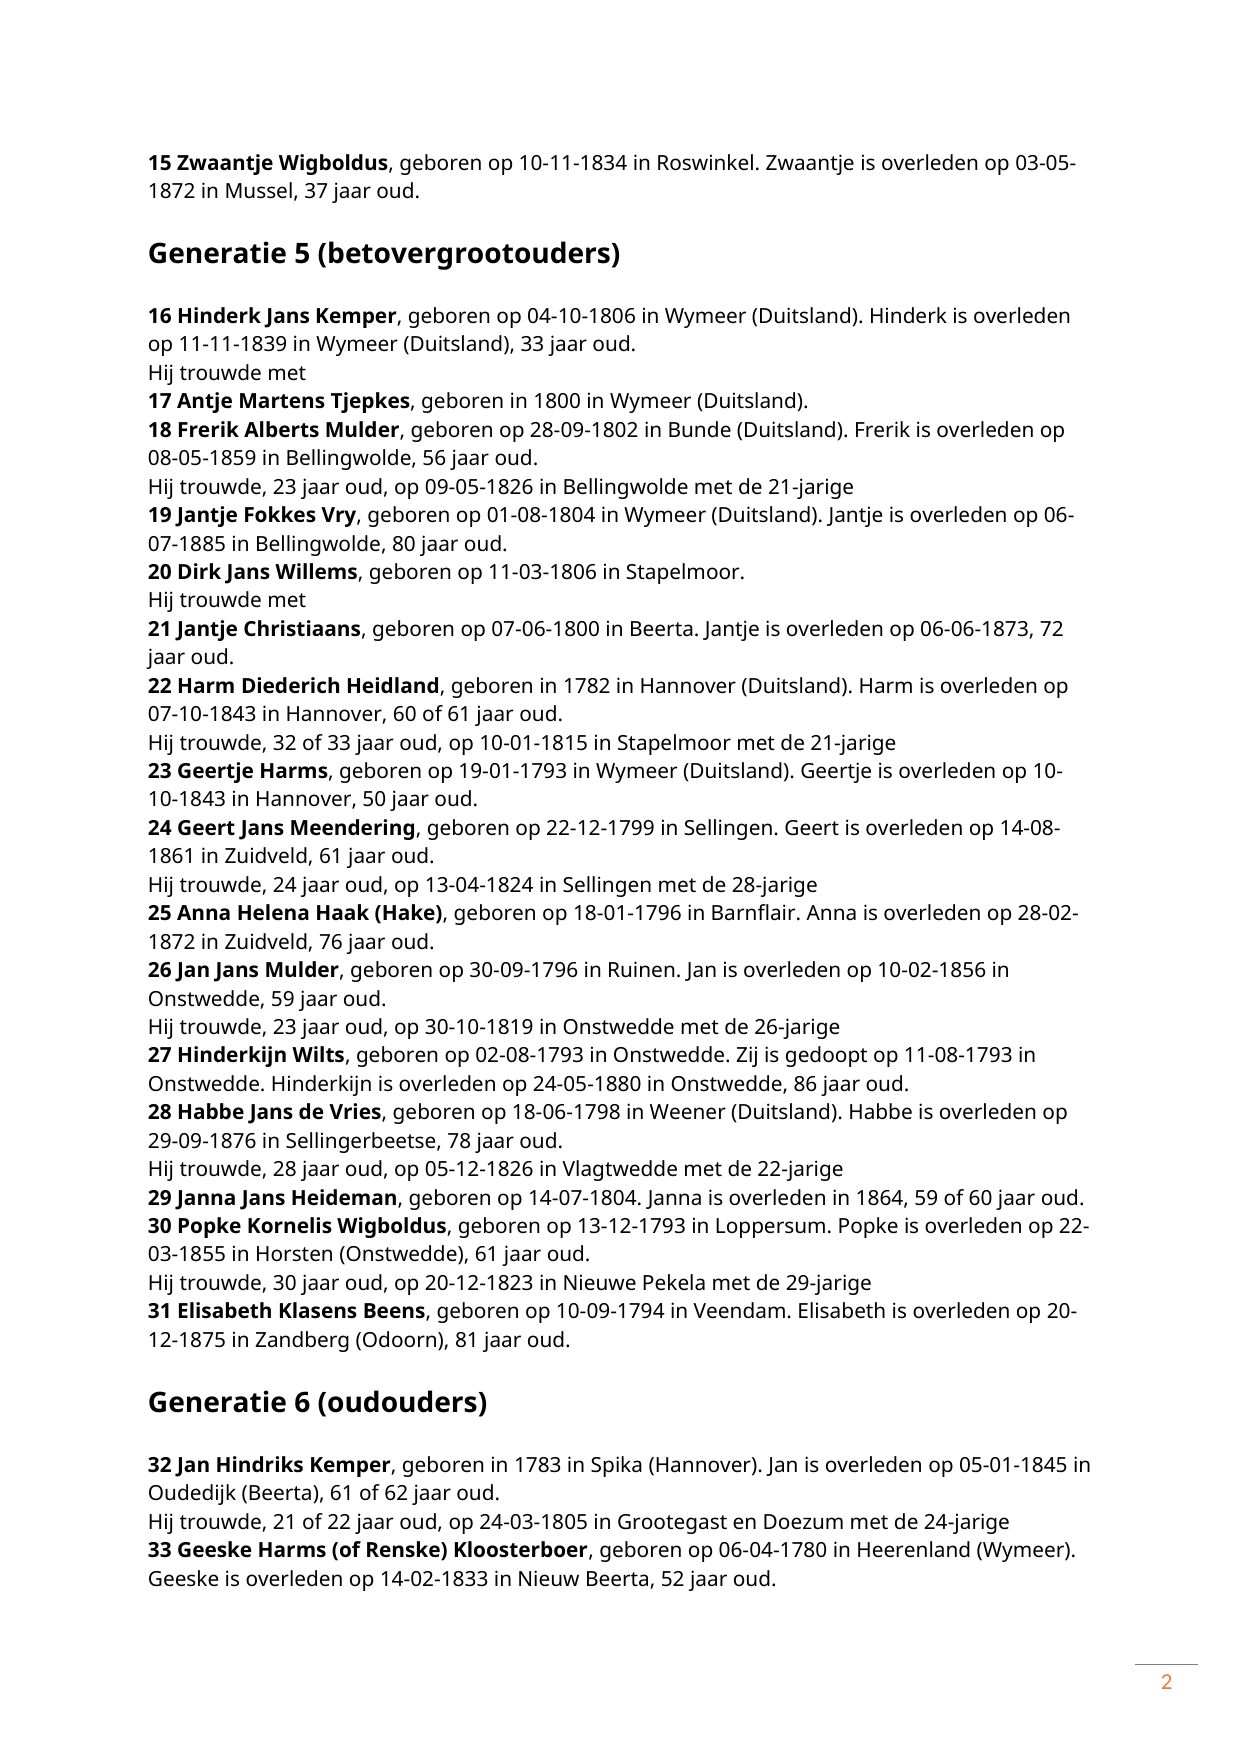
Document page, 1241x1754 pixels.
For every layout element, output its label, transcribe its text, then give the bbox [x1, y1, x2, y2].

text 29 Janna Jans Heideman, geboren op 14-07-1804. Janna is overleden in 1864, 59 of 60 jaar oud. [148, 1183, 1093, 1211]
text 19 Jantje Fokkes Vry, geboren op 01-08-1804 in Wymeer (Duitsland). Jantje is overleden op 06-07-1885 in Bellingwolde, 80 jaar oud. [148, 500, 1093, 557]
text Hij trouwde, 23 jaar oud, op 30-10-1819 in Onstwedde met de 26-jarige [148, 1012, 1093, 1041]
text 31 Elisabeth Klasens Beens, geboren op 10-09-1794 in Veendam. Elisabeth is overleden op 20-12-1875 in Zandberg (Odoorn), 81 jaar oud. [148, 1296, 1093, 1353]
text 26 Jan Jans Mulder, geboren op 30-09-1796 in Ruinen. Jan is overleden op 10-02-1856 in Onstwedde, 59 jaar oud. [148, 955, 1093, 1012]
text 16 Hinderk Jans Kemper, geboren op 04-10-1806 in Wymeer (Duitsland). Hinderk is overleden op 11-11-1839 in Wymeer (Duitsland), 33 jaar oud. [148, 301, 1093, 358]
text Generatie 6 (oudouders) [148, 1382, 1093, 1421]
text 32 Jan Hindriks Kemper, geboren in 1783 in Spika (Hannover). Jan is overleden op 05-01-1845 in Oudedijk (Beerta), 61 of 62 jaar oud. [148, 1450, 1093, 1507]
text Hij trouwde, 32 of 33 jaar oud, op 10-01-1815 in Stapelmoor met de 21-jarige [148, 728, 1093, 756]
text 25 Anna Helena Haak (Hake), geboren op 18-01-1796 in Barnflair. Anna is overleden op 28-02-1872 in Zuidveld, 76 jaar oud. [148, 898, 1093, 955]
text 23 Geertje Harms, geboren op 19-01-1793 in Wymeer (Duitsland). Geertje is overleden op 10-10-1843 in Hannover, 50 jaar oud. [148, 756, 1093, 813]
text Hij trouwde, 21 of 22 jaar oud, op 24-03-1805 in Grootegast en Doezum met de 24-jarige [148, 1507, 1093, 1535]
text 15 Zwaantje Wigboldus, geboren op 10-11-1834 in Roswinkel. Zwaantje is overleden op 03-05-1872 in Mussel, 37 jaar oud. [148, 148, 1093, 204]
text 33 Geeske Harms (of Renske) Kloosterboer, geboren op 06-04-1780 in Heerenland (Wymeer). Geeske is overleden op 14-02-1833 in Nieuw Beerta, 52 jaar oud. [148, 1535, 1093, 1592]
text 18 Frerik Alberts Mulder, geboren op 28-09-1802 in Bunde (Duitsland). Frerik is overleden op 08-05-1859 in Bellingwolde, 56 jaar oud. [148, 415, 1093, 472]
text Hij trouwde, 23 jaar oud, op 09-05-1826 in Bellingwolde met de 21-jarige [148, 472, 1093, 500]
text 20 Dirk Jans Willems, geboren op 11-03-1806 in Stapelmoor. [148, 557, 1093, 586]
text 22 Harm Diederich Heidland, geboren in 1782 in Hannover (Duitsland). Harm is overleden op 07-10-1843 in Hannover, 60 of 61 jaar oud. [148, 671, 1093, 728]
text 24 Geert Jans Meendering, geboren op 22-12-1799 in Sellingen. Geert is overleden op 14-08-1861 in Zuidveld, 61 jaar oud. [148, 813, 1093, 870]
text Hij trouwde met [148, 358, 1093, 386]
text 28 Habbe Jans de Vries, geboren op 18-06-1798 in Weener (Duitsland). Habbe is overleden op 29-09-1876 in Sellingerbeetse, 78 jaar oud. [148, 1097, 1093, 1154]
text 30 Popke Kornelis Wigboldus, geboren op 13-12-1793 in Loppersum. Popke is overleden op 22-03-1855 in Horsten (Onstwedde), 61 jaar oud. [148, 1211, 1093, 1268]
text Hij trouwde, 24 jaar oud, op 13-04-1824 in Sellingen met de 28-jarige [148, 870, 1093, 898]
text 21 Jantje Christiaans, geboren op 07-06-1800 in Beerta. Jantje is overleden op 06-06-1873, 72 jaar oud. [148, 614, 1093, 671]
text Hij trouwde, 28 jaar oud, op 05-12-1826 in Vlagtwedde met de 22-jarige [148, 1154, 1093, 1183]
text 27 Hinderkijn Wilts, geboren op 02-08-1793 in Onstwedde. Zij is gedoopt op 11-08-1793 in Onstwedde. Hinderkijn is overleden op 24-05-1880 in Onstwedde, 86 jaar oud. [148, 1041, 1093, 1097]
text Hij trouwde, 30 jaar oud, op 20-12-1823 in Nieuwe Pekela met de 29-jarige [148, 1268, 1093, 1296]
text Generatie 5 (betovergrootouders) [148, 234, 1093, 272]
text Hij trouwde met [148, 586, 1093, 614]
text 17 Antje Martens Tjepkes, geboren in 1800 in Wymeer (Duitsland). [148, 386, 1093, 415]
